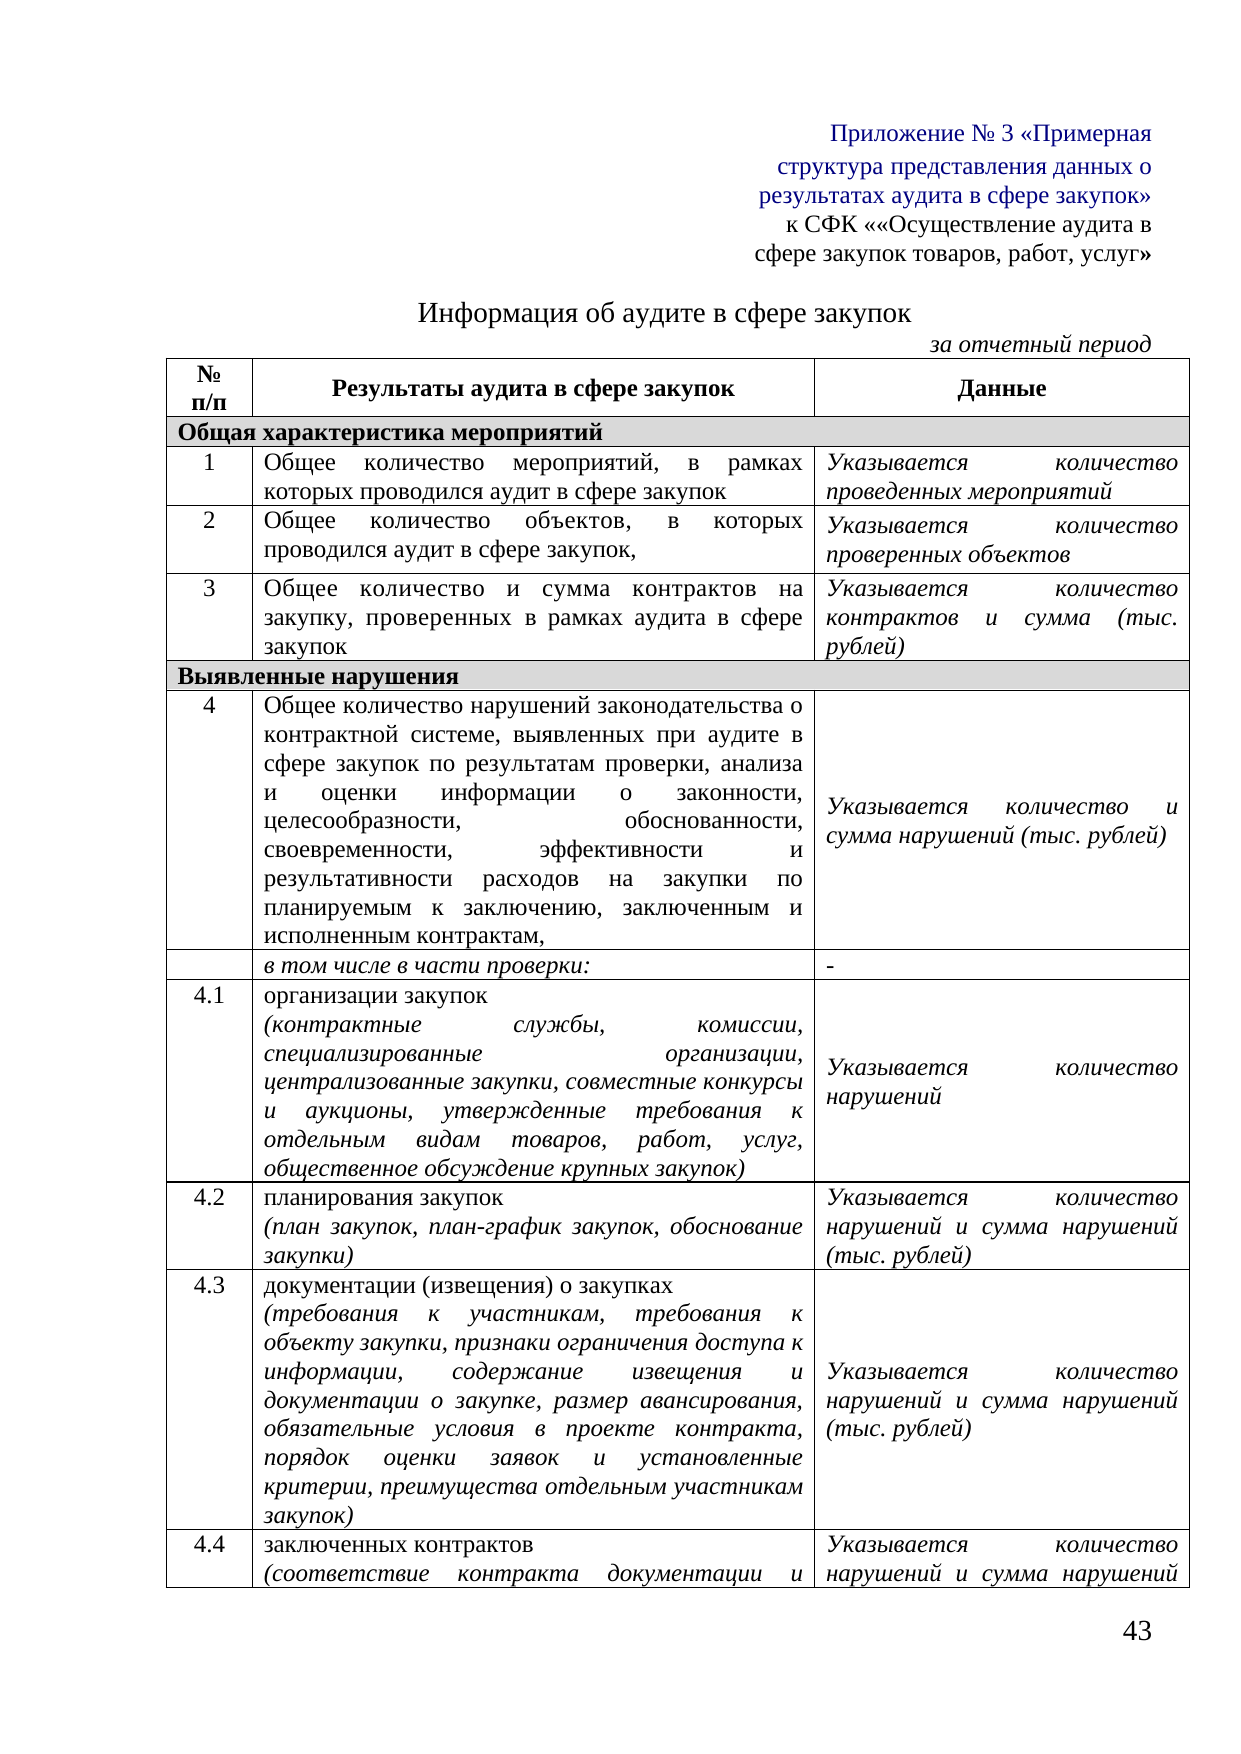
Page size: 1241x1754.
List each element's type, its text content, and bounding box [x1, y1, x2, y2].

table_cell Указывается количество проведенных мероприятий [815, 447, 1189, 504]
subtitle Приложение № 3 «Примерная структура представления данных о результатах аудита в сфере закупок» [753, 118, 1152, 209]
table_cell организации закупок (контрактные службы, комиссии, специализированные организации, централизованные закупки, совместные конкурсы и аукционы, утвержденные требования к отдельным видам товаров, работ, услуг, общественное обсуждение крупных закупок) [253, 980, 814, 1181]
table_cell Указывается количество контрактов и сумма (тыс. рублей) [815, 574, 1189, 660]
table_cell 4.2 [167, 1183, 252, 1269]
text Информация об аудите в сфере закупок [177, 295, 1152, 329]
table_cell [815, 1530, 1189, 1587]
table_cell Указывается количество нарушений [815, 980, 1189, 1181]
table_cell в том числе в части проверки: [253, 950, 814, 979]
table_cell 4.3 [167, 1270, 252, 1528]
table_cell 4.4 [167, 1530, 252, 1587]
table_cell Общее количество мероприятий, в рамках которых проводился аудит в сфере закупок [253, 447, 814, 504]
table_cell Общая характеристика мероприятий [167, 417, 1189, 446]
text за отчетный период [177, 329, 1152, 358]
table_cell планирования закупок (план закупок, план-график закупок, обоснование закупки) [253, 1183, 814, 1269]
table_cell документации (извещения) о закупках (требования к участникам, требования к объекту закупки, признаки ограничения доступа к информации, содержание извещения и документации о закупке, размер авансирования, обязательные условия в проекте контракта, порядок оценки заявок и установленные критерии, преимущества отдельным участникам закупок) [253, 1270, 814, 1528]
table_cell Общее количество объектов, в которых проводился аудит в сфере закупок, [253, 506, 814, 572]
table_cell 4.1 [167, 980, 252, 1181]
table_header № п/п [167, 359, 252, 416]
table_cell Указывается количество и сумма нарушений (тыс. рублей) [815, 691, 1189, 949]
table_cell Общее количество нарушений законодательства о контрактной системе, выявленных при аудите в сфере закупок по результатам проверки, анализа и оценки информации о законности, целесообразности, обоснованности, своевременности, эффективности и результативности расходов на закупки по планируемым к заключению, заключенным и исполненным контрактам, [253, 691, 814, 949]
table_cell 2 [167, 506, 252, 572]
table_cell [167, 950, 252, 979]
table_cell Выявленные нарушения [167, 661, 1189, 689]
table_cell 4 [167, 691, 252, 949]
table_cell Указывается количество нарушений и сумма нарушений (тыс. рублей) [815, 1183, 1189, 1269]
table_header Результаты аудита в сфере закупок [253, 359, 814, 416]
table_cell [253, 1530, 814, 1587]
table_cell Общее количество и сумма контрактов на закупку, проверенных в рамках аудита в сфере закупок [253, 574, 814, 660]
text к СФК ««Осуществление аудита в сфере закупок товаров, работ, услуг» [753, 209, 1152, 267]
table_cell Указывается количество проверенных объектов [815, 506, 1189, 572]
table_cell 1 [167, 447, 252, 504]
table_cell 3 [167, 574, 252, 660]
table_header Данные [815, 359, 1189, 416]
table_cell - [815, 950, 1189, 979]
table_cell Указывается количество нарушений и сумма нарушений (тыс. рублей) [815, 1270, 1189, 1528]
